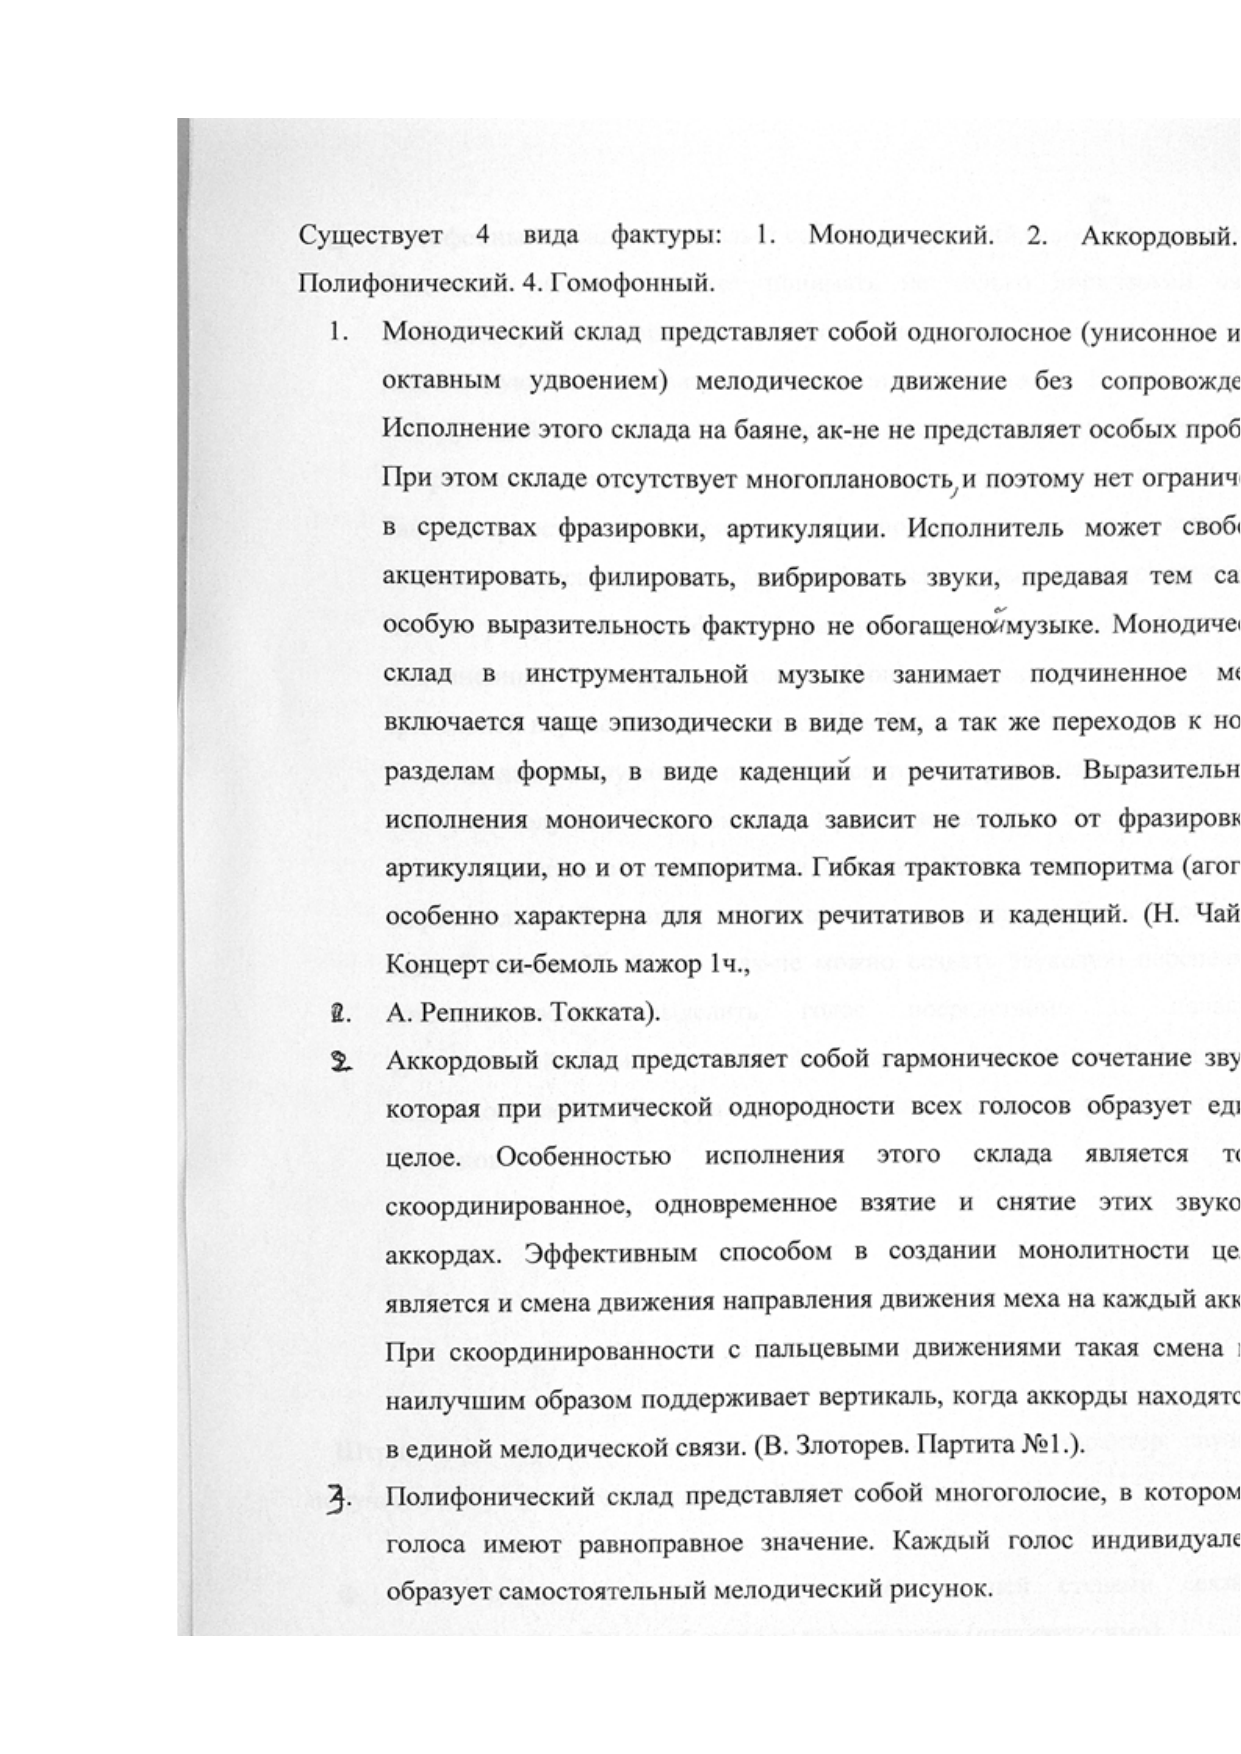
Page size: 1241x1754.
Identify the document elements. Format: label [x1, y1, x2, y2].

picture [177, 118, 1241, 1636]
